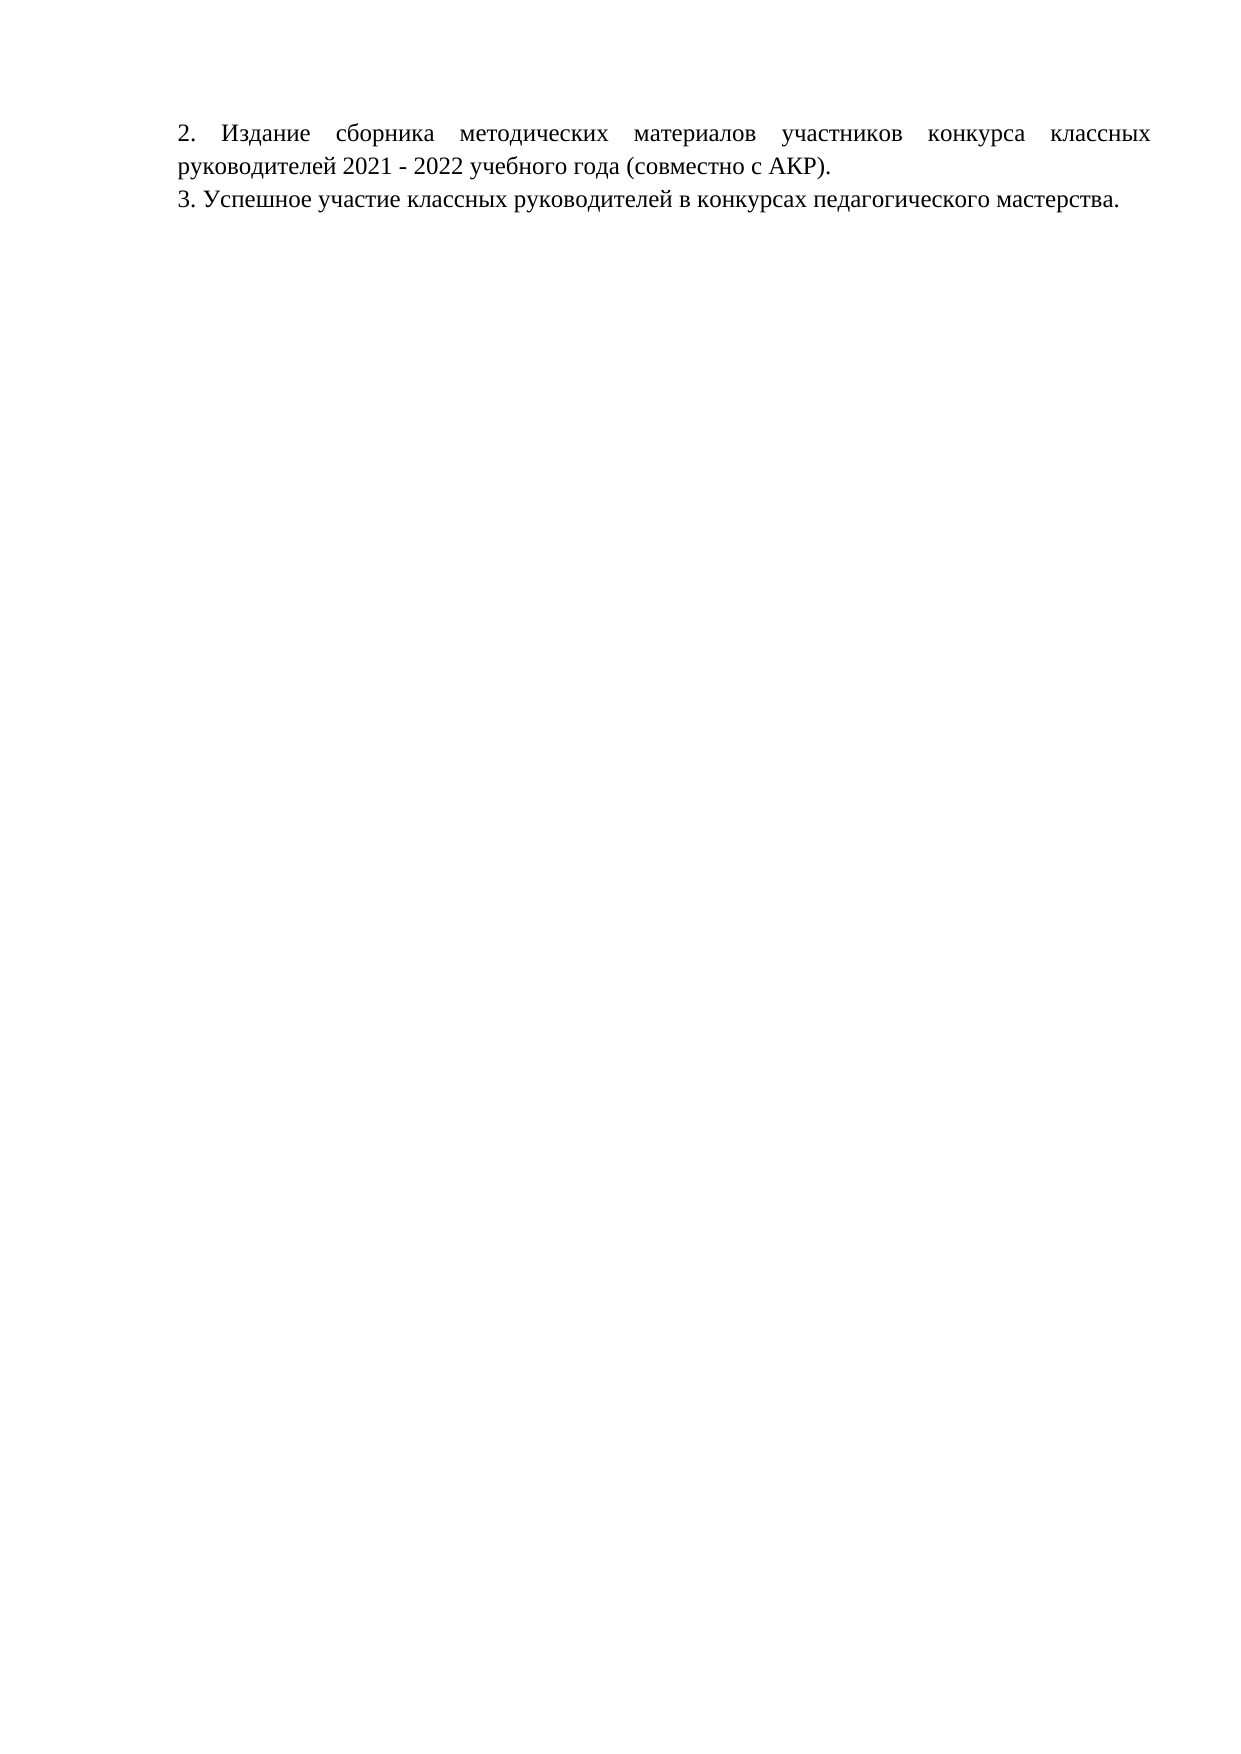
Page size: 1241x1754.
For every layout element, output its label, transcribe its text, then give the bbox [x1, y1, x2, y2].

text 3. Успешное участие классных руководителей в конкурсах педагогического мастерства. [177, 184, 1152, 213]
text 2. Издание сборника методических материалов участников конкурса классных руководителей 2021 - 2022 учебного года (совместно с АКР). [177, 118, 1152, 180]
